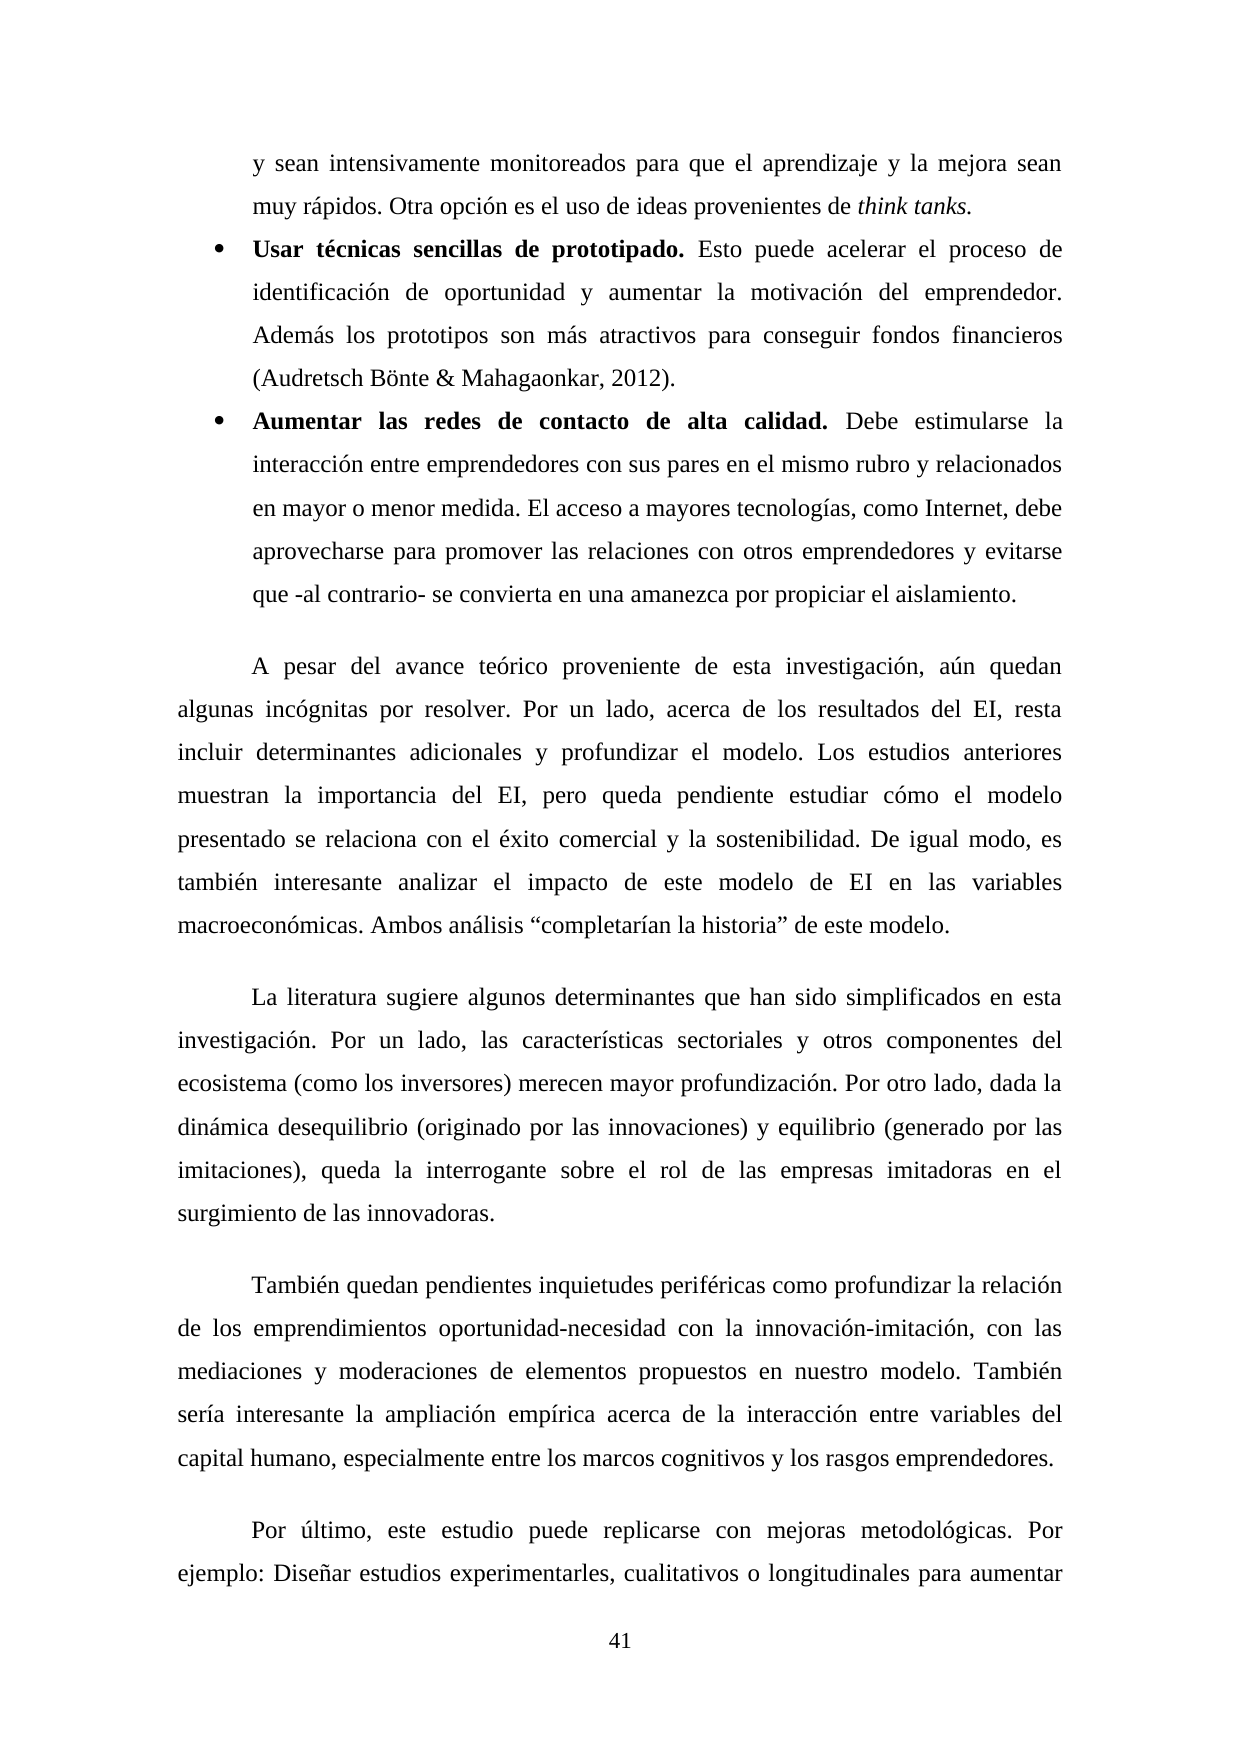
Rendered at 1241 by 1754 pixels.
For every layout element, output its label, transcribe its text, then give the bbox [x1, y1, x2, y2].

text También quedan pendientes inquietudes periféricas como profundizar la relación de los emprendimientos oportunidad-necesidad con la innovación-imitación, con las mediaciones y moderaciones de elementos propuestos en nuestro modelo. También sería interesante la ampliación empírica acerca de la interacción entre variables del capital humano, especialmente entre los marcos cognitivos y los rasgos emprendedores. [177, 1270, 1063, 1471]
list Aumentar las redes de contacto de alta calidad. Debe estimularse la interacción entre emprendedores con sus pares en el mismo rubro y relacionados en mayor o menor medida. El acceso a mayores tecnologías, como Internet, debe aprovecharse para promover las relaciones con otros emprendedores y evitarse que -al contrario- se convierta en una amanezca por propiciar el aislamiento. [215, 406, 1063, 608]
list Usar técnicas sencillas de prototipado. Esto puede acelerar el proceso de identificación de oportunidad y aumentar la motivación del emprendedor. Además los prototipos son más atractivos para conseguir fondos financieros (Audretsch Bönte & Mahagaonkar, 2012). [215, 234, 1063, 392]
text La literatura sugiere algunos determinantes que han sido simplificados en esta investigación. Por un lado, las características sectoriales y otros componentes del ecosistema (como los inversores) merecen mayor profundización. Por otro lado, dada la dinámica desequilibrio (originado por las innovaciones) y equilibrio (generado por las imitaciones), queda la interrogante sobre el rol de las empresas imitadoras en el surgimiento de las innovadoras. [177, 982, 1063, 1227]
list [215, 148, 1063, 219]
text A pesar del avance teórico proveniente de esta investigación, aún quedan algunas incógnitas por resolver. Por un lado, acerca de los resultados del EI, resta incluir determinantes adicionales y profundizar el modelo. Los estudios anteriores muestran la importancia del EI, pero queda pendiente estudiar cómo el modelo presentado se relaciona con el éxito comercial y la sostenibilidad. De igual modo, es también interesante analizar el impacto de este modelo de EI en las variables macroeconómicas. Ambos análisis “completarían la historia” de este modelo. [177, 651, 1063, 939]
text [177, 1515, 1063, 1587]
